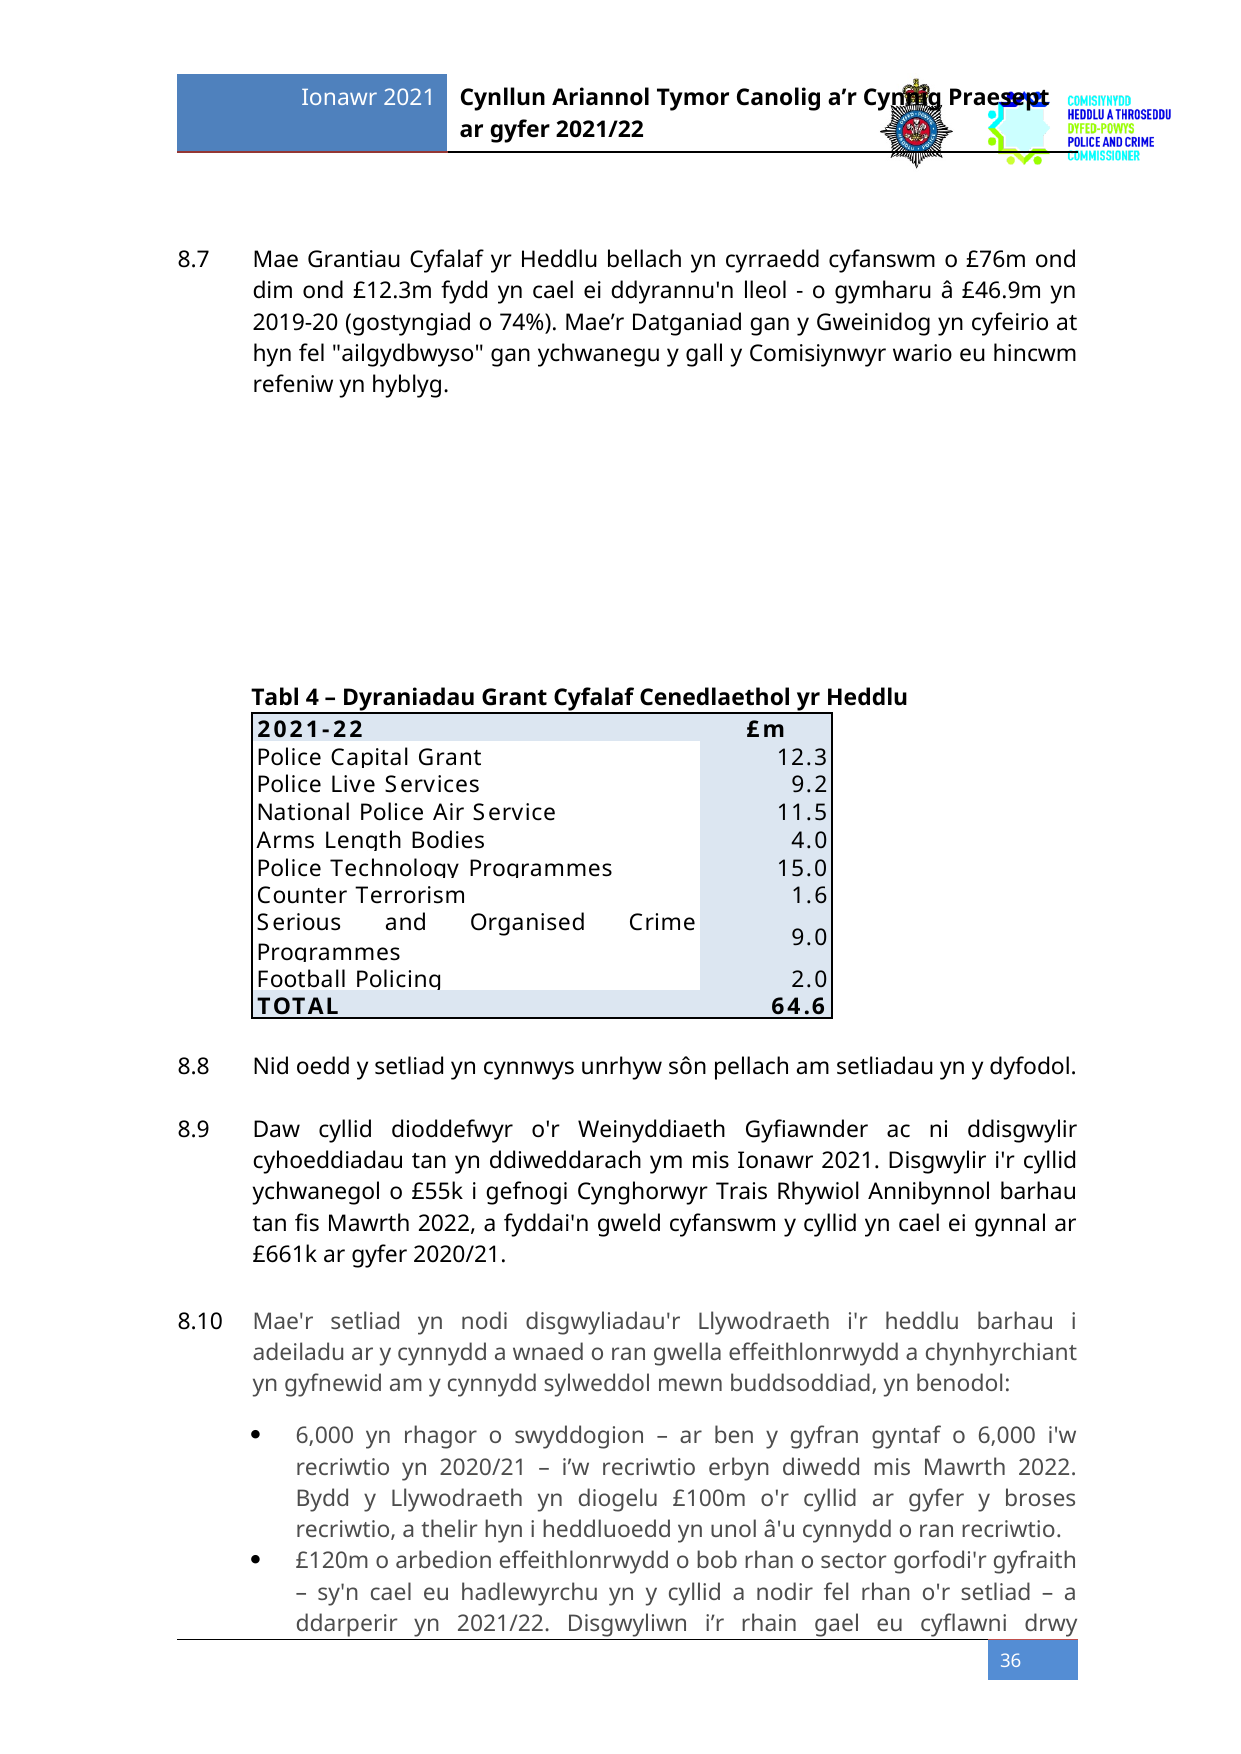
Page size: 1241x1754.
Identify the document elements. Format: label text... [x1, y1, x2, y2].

picture [874, 153, 956, 172]
text Tabl 4 – Dyraniadau Grant Cyfalaf Cenedlaethol yr Heddlu [177, 680, 1078, 712]
list Nid oedd y setliad yn cynnwys unrhyw sôn pellach am setliadau yn y dyfodol. [177, 1050, 1078, 1081]
list 6,000 yn rhagor o swyddogion – ar ben y gyfran gyntaf o 6,000 i'w recriwtio yn 2020/21 – i’w recriwtio erbyn diwedd mis Mawrth 2022. Bydd y Llywodraeth yn diogelu £100m o'r cyllid ar gyfer y broses recriwtio, a thelir hyn i heddluoedd yn unol â'u cynnydd o ran recriwtio. [251, 1419, 1078, 1544]
picture [874, 73, 956, 151]
list Daw cyllid dioddefwyr o'r Weinyddiaeth Gyfiawnder ac ni ddisgwylir cyhoeddiadau tan yn ddiweddarach ym mis Ionawr 2021. Disgwylir i'r cyllid ychwanegol o £55k i gefnogi Cynghorwyr Trais Rhywiol Annibynnol barhau tan fis Mawrth 2022, a fyddai'n gweld cyfanswm y cyllid yn cael ei gynnal ar £661k ar gyfer 2020/21. [177, 1113, 1078, 1269]
picture [971, 73, 1185, 182]
list Mae Grantiau Cyfalaf yr Heddlu bellach yn cyrraedd cyfanswm o £76m ond dim ond £12.3m fydd yn cael ei ddyrannu'n lleol - o gymharu â £46.9m yn 2019-20 (gostyngiad o 74%). Mae’r Datganiad gan y Gweinidog yn cyfeirio at hyn fel "ailgydbwyso" gan ychwanegu y gall y Comisiynwyr wario eu hincwm refeniw yn hyblyg. [177, 243, 1078, 399]
list Mae'r setliad yn nodi disgwyliadau'r Llywodraeth i'r heddlu barhau i adeiladu ar y cynnydd a wnaed o ran gwella effeithlonrwydd a chynhyrchiant yn gyfnewid am y cynnydd sylweddol mewn buddsoddiad, yn benodol: [177, 1305, 1078, 1399]
